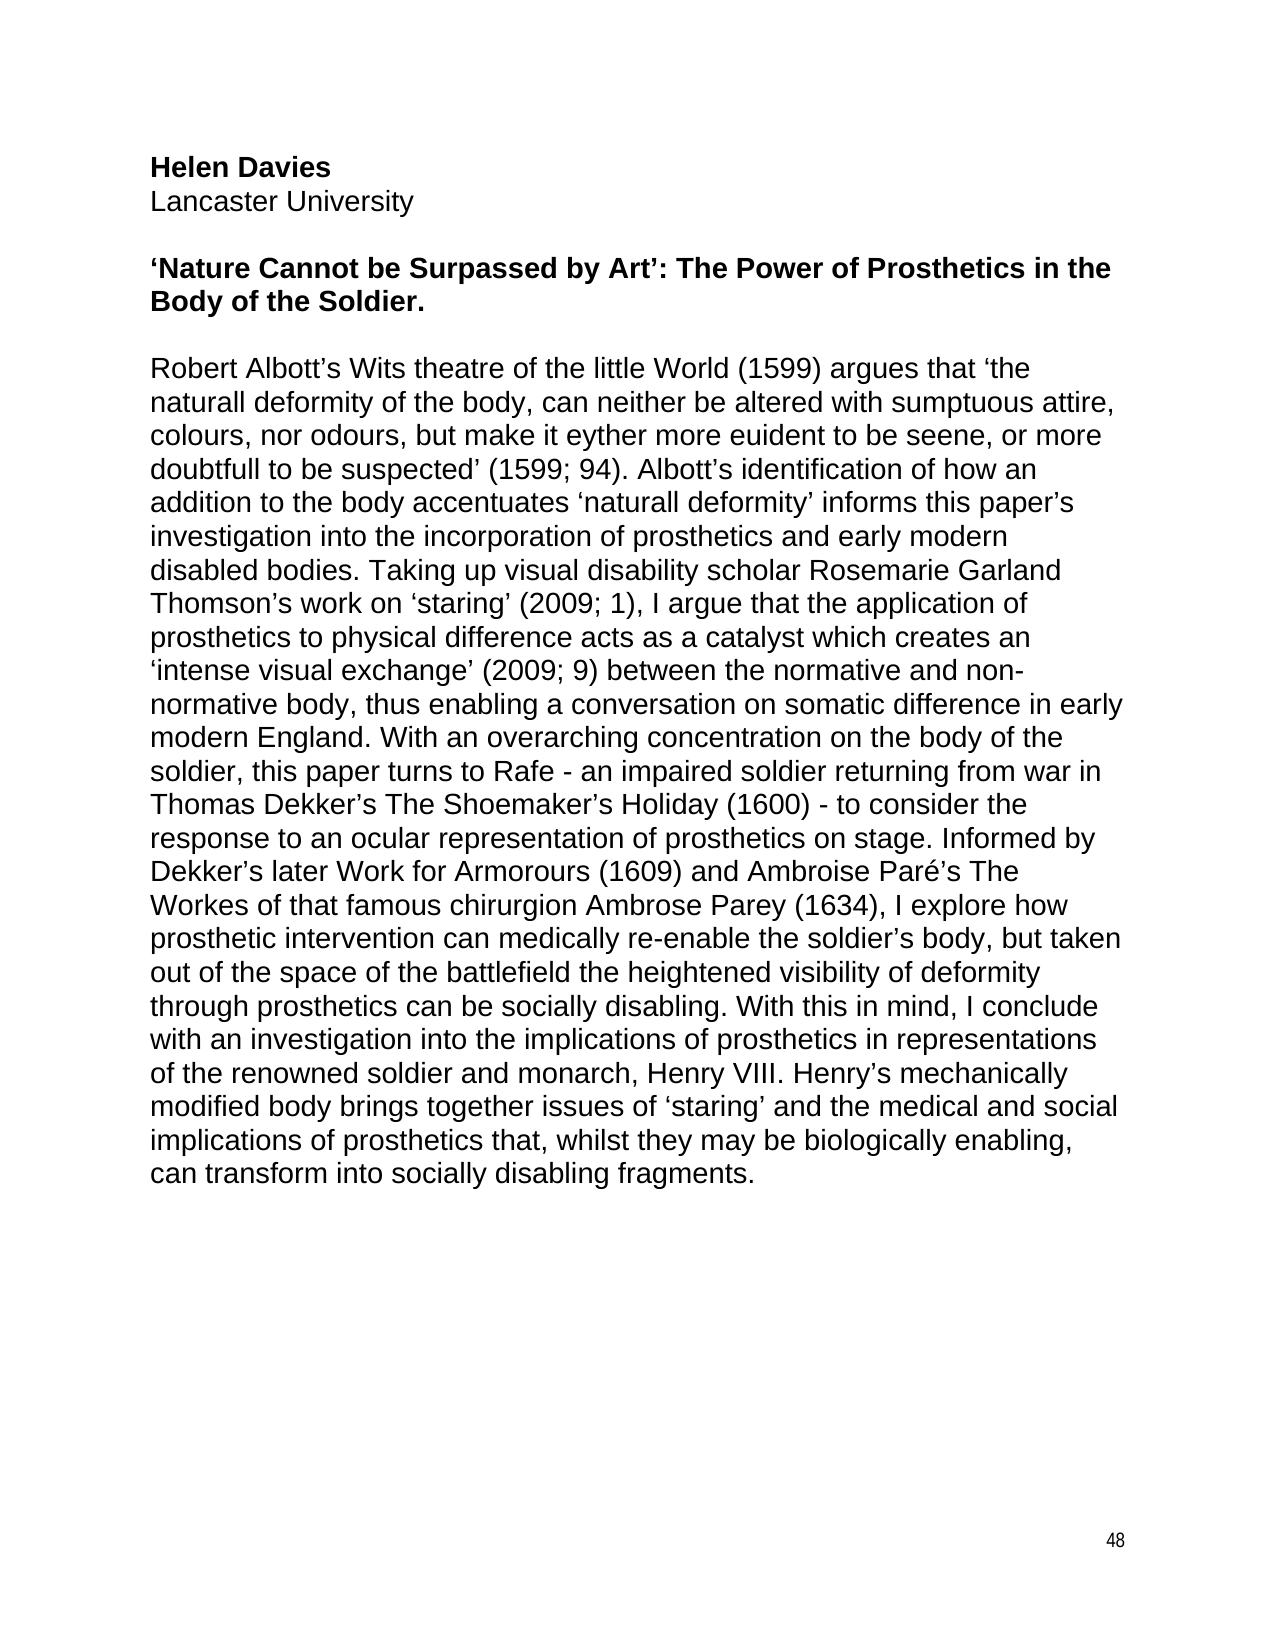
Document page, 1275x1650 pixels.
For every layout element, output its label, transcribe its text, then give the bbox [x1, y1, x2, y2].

text Lancaster University [150, 183, 1125, 217]
text ‘Nature Cannot be Surpassed by Art’: The Power of Prosthetics in the Body of the Soldier. [150, 251, 1125, 318]
text Robert Albott’s Wits theatre of the little World (1599) argues that ‘the naturall deformity of the body, can neither be altered with sumptuous attire, colours, nor odours, but make it eyther more euident to be seene, or more doubtfull to be suspected’ (1599; 94). Albott’s identification of how an addition to the body accentuates ‘naturall deformity’ informs this paper’s investigation into the incorporation of prosthetics and early modern disabled bodies. Taking up visual disability scholar Rosemarie Garland Thomson’s work on ‘staring’ (2009; 1), I argue that the application of prosthetics to physical difference acts as a catalyst which creates an ‘intense visual exchange’ (2009; 9) between the normative and non-normative body, thus enabling a conversation on somatic difference in early modern England. With an overarching concentration on the body of the soldier, this paper turns to Rafe - an impaired soldier returning from war in Thomas Dekker’s The Shoemaker’s Holiday (1600) - to consider the response to an ocular representation of prosthetics on stage. Informed by Dekker’s later Work for Armorours (1609) and Ambroise Paré’s The Workes of that famous chirurgion Ambrose Parey (1634), I explore how prosthetic intervention can medically re-enable the soldier’s body, but taken out of the space of the battlefield the heightened visibility of deformity through prosthetics can be socially disabling. With this in mind, I conclude with an investigation into the implications of prosthetics in representations of the renowned soldier and monarch, Henry VIII. Henry’s mechanically modified body brings together issues of ‘staring’ and the medical and social implications of prosthetics that, whilst they may be biologically enabling, can transform into socially disabling fragments. [150, 351, 1125, 1190]
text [150, 150, 1125, 183]
